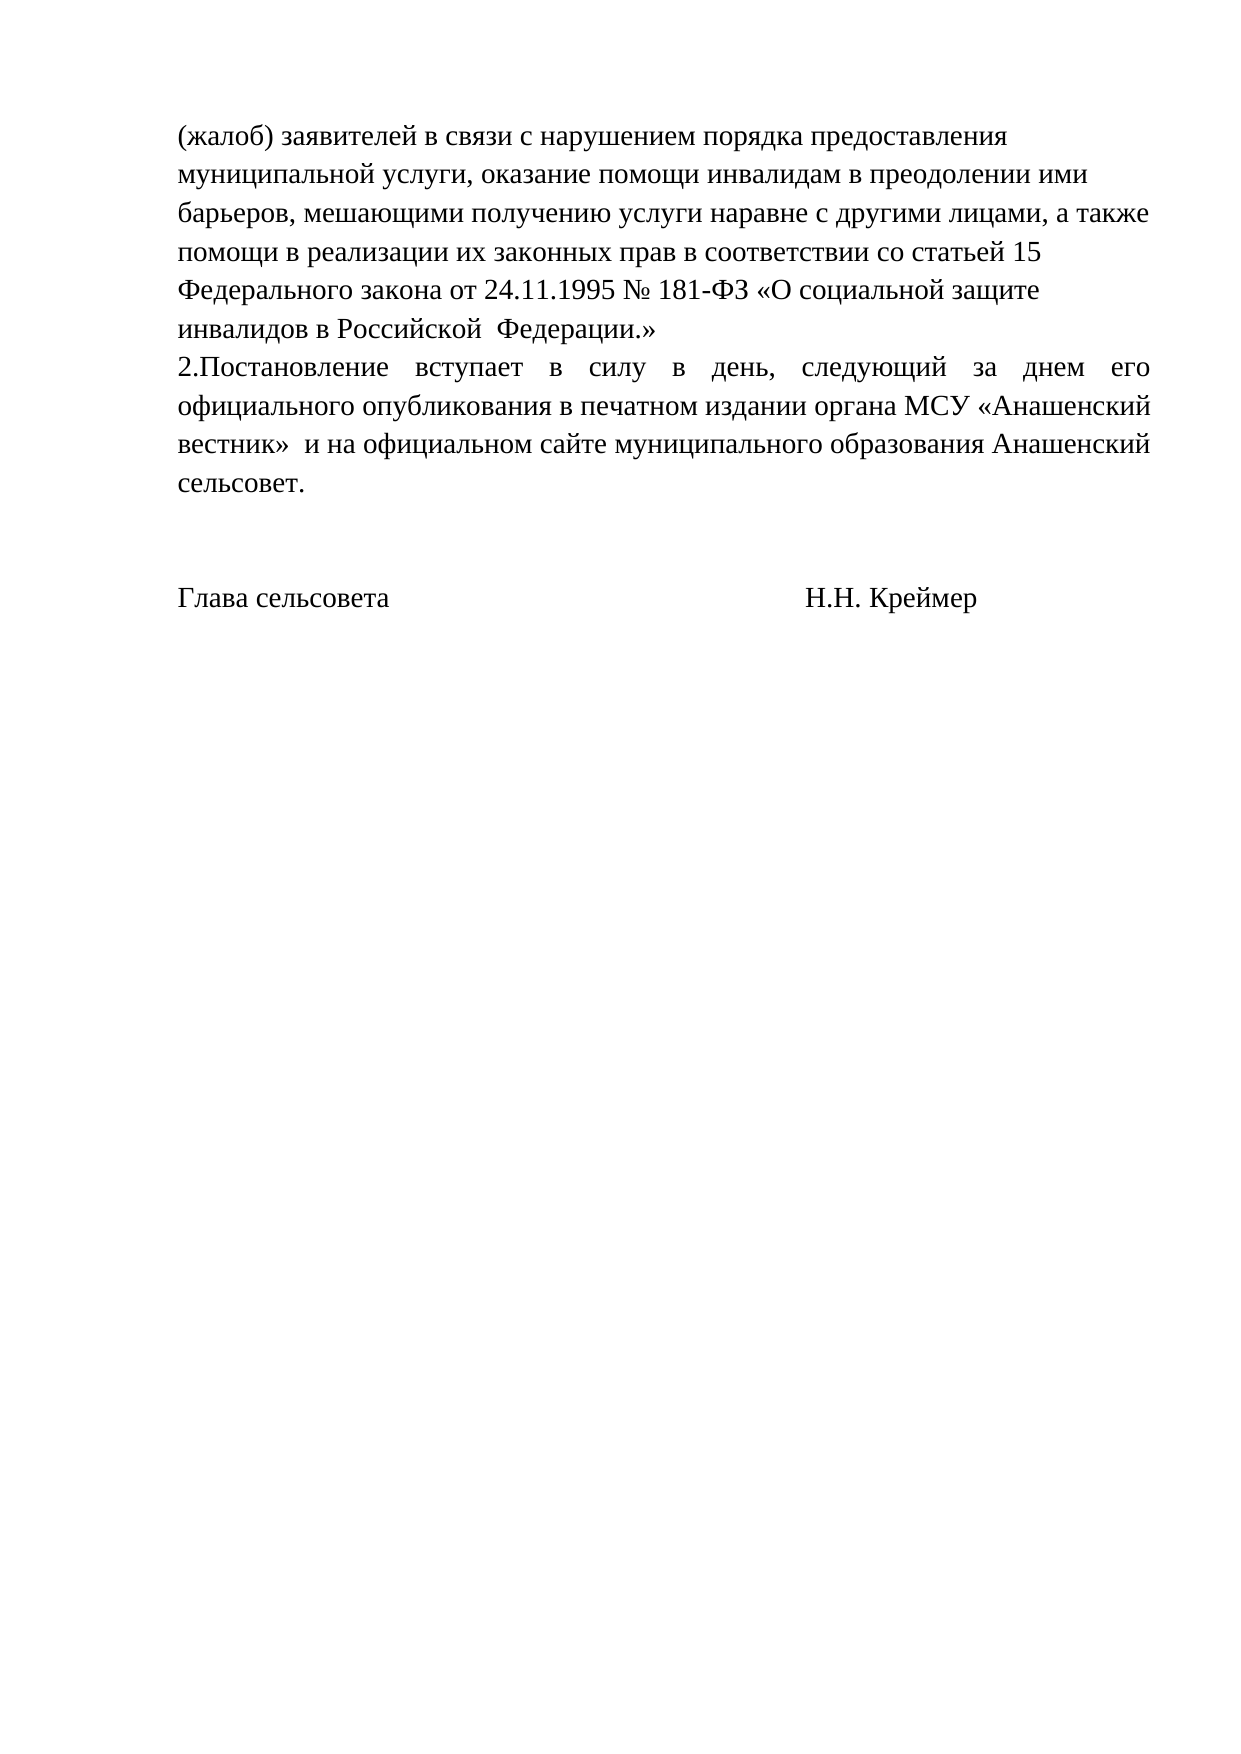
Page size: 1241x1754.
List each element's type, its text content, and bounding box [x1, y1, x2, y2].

text Глава сельсовета Н.Н. Креймер [177, 581, 1152, 614]
text 2.Постановление вступает в силу в день, следующий за днем его официального опубликования в печатном издании органа МСУ «Анашенский вестник» и на официальном сайте муниципального образования Анашенский сельсовет. [177, 349, 1152, 498]
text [177, 118, 1152, 344]
